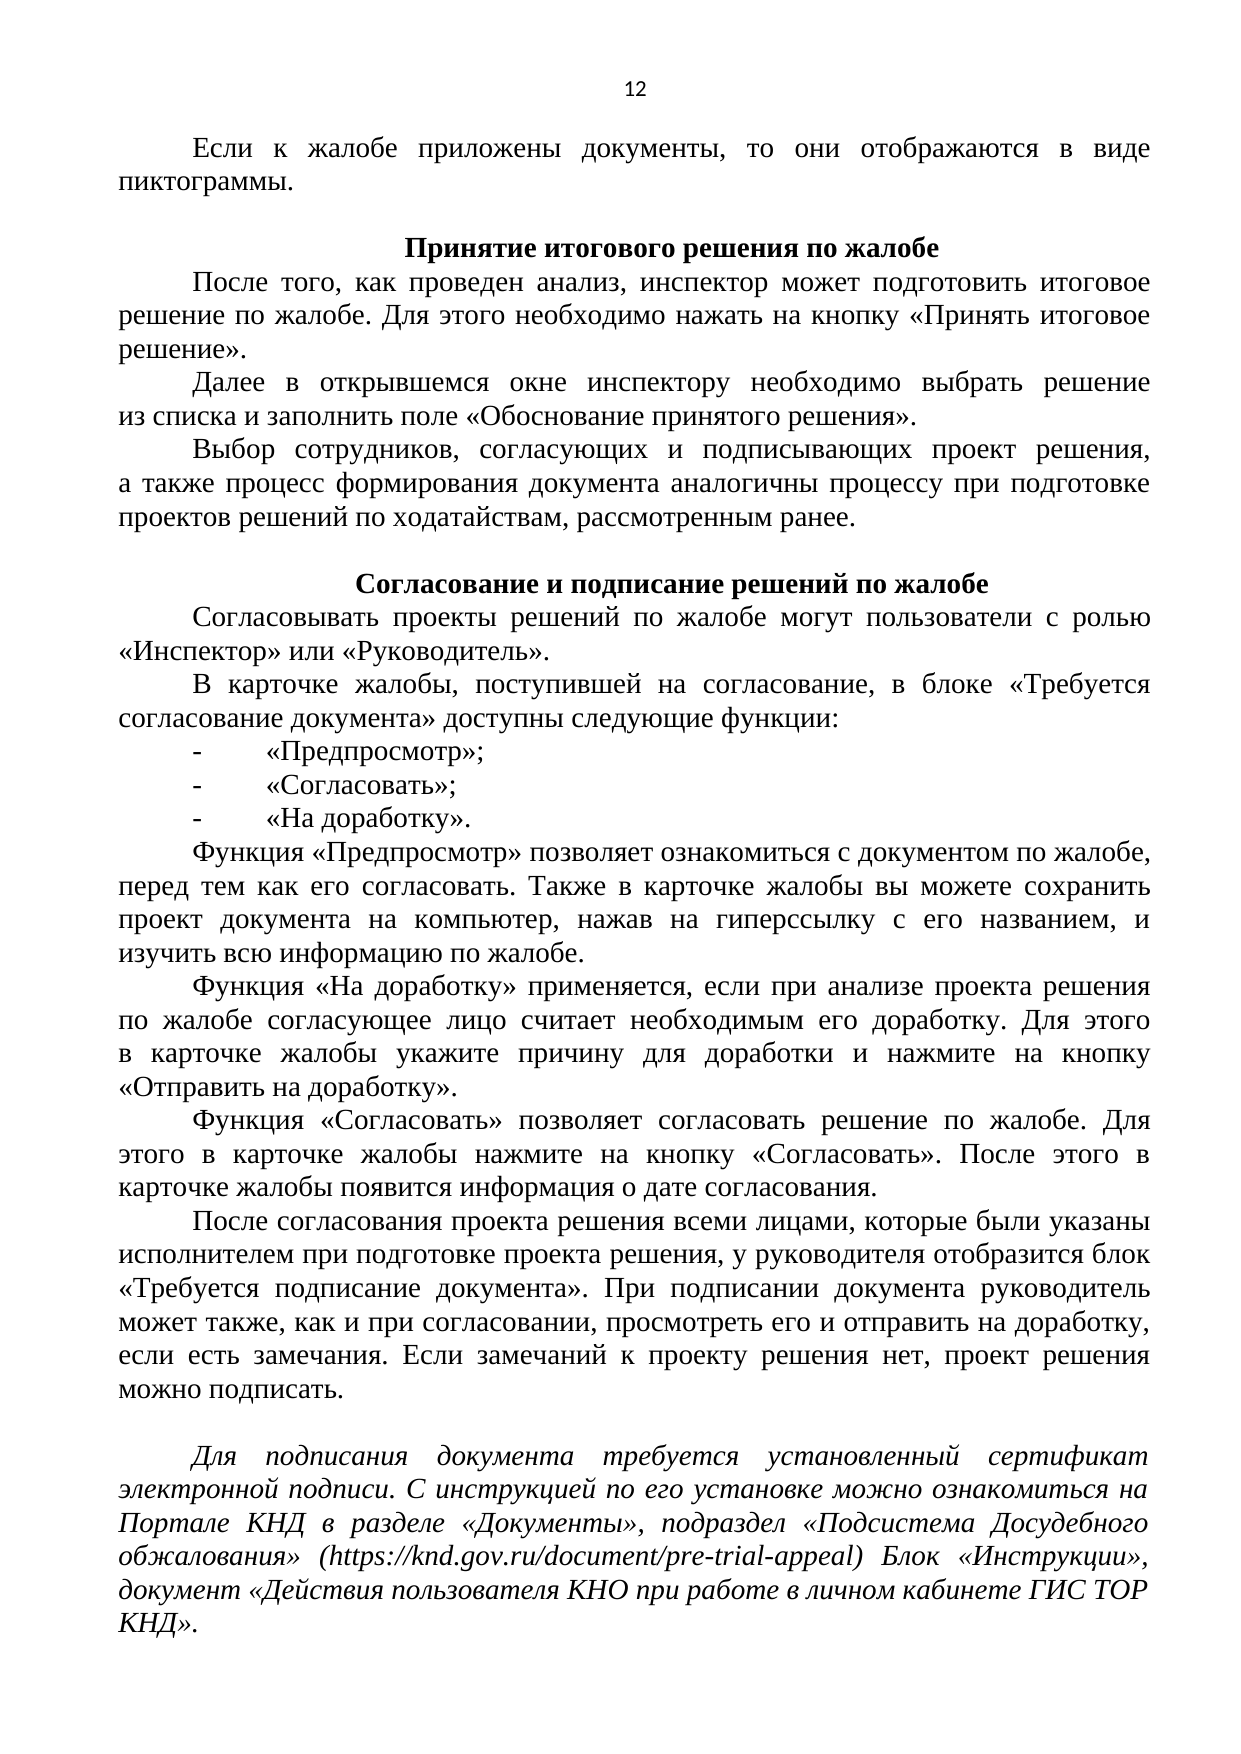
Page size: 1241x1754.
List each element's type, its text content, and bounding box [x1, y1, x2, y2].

text Выбор сотрудников, согласующих и подписывающих проект решения, а также процесс формирования документа аналогичны процессу при подготовке проектов решений по ходатайствам, рассмотренным ранее. [118, 432, 1152, 532]
text Функция «На доработку» применяется, если при анализе проекта решения по жалобе согласующее лицо считает необходимым его доработку. Для этого в карточке жалобы укажите причину для доработки и нажмите на кнопку «Отправить на доработку». [118, 968, 1152, 1102]
text После согласования проекта решения всеми лицами, которые были указаны исполнителем при подготовке проекта решения, у руководителя отобразится блок «Требуется подписание документа». При подписании документа руководитель может также, как и при согласовании, просмотреть его и отправить на доработку, если есть замечания. Если замечаний к проекту решения нет, проект решения можно подписать. [118, 1203, 1152, 1404]
text - «Предпросмотр»; [118, 733, 1152, 767]
text Согласование и подписание решений по жалобе [118, 566, 1152, 599]
text Принятие итогового решения по жалобе [118, 230, 1152, 264]
text - «На доработку». [118, 801, 1152, 834]
text Далее в открывшемся окне инспектору необходимо выбрать решение из списка и заполнить поле «Обоснование принятого решения». [118, 364, 1152, 432]
text Функция «Предпросмотр» позволяет ознакомиться с документом по жалобе, перед тем как его согласовать. Также в карточке жалобы вы можете сохранить проект документа на компьютер, нажав на гиперссылку с его названием, и изучить всю информацию по жалобе. [118, 834, 1152, 968]
text Если к жалобе приложены документы, то они отображаются в виде пиктограммы. [118, 130, 1152, 197]
text Согласовывать проекты решений по жалобе могут пользователи с ролью «Инспектор» или «Руководитель». [118, 599, 1152, 666]
text Для подписания документа требуется установленный сертификат электронной подписи. С инструкцией по его установке можно ознакомиться на Портале КНД в разделе «Документы», подраздел «Подсистема Досудебного обжалования» (https://knd.gov.ru/document/pre-trial-appeal) Блок «Инструкции», документ «Действия пользователя КНО при работе в личном кабинете ГИС ТОР КНД». [118, 1438, 1152, 1639]
text После того, как проведен анализ, инспектор может подготовить итоговое решение по жалобе. Для этого необходимо нажать на кнопку «Принять итоговое решение». [118, 264, 1152, 364]
text Функция «Согласовать» позволяет согласовать решение по жалобе. Для этого в карточке жалобы нажмите на кнопку «Согласовать». После этого в карточке жалобы появится информация о дате согласования. [118, 1102, 1152, 1203]
text - «Согласовать»; [118, 767, 1152, 801]
text В карточке жалобы, поступившей на согласование, в блоке «Требуется согласование документа» доступны следующие функции: [118, 666, 1152, 733]
